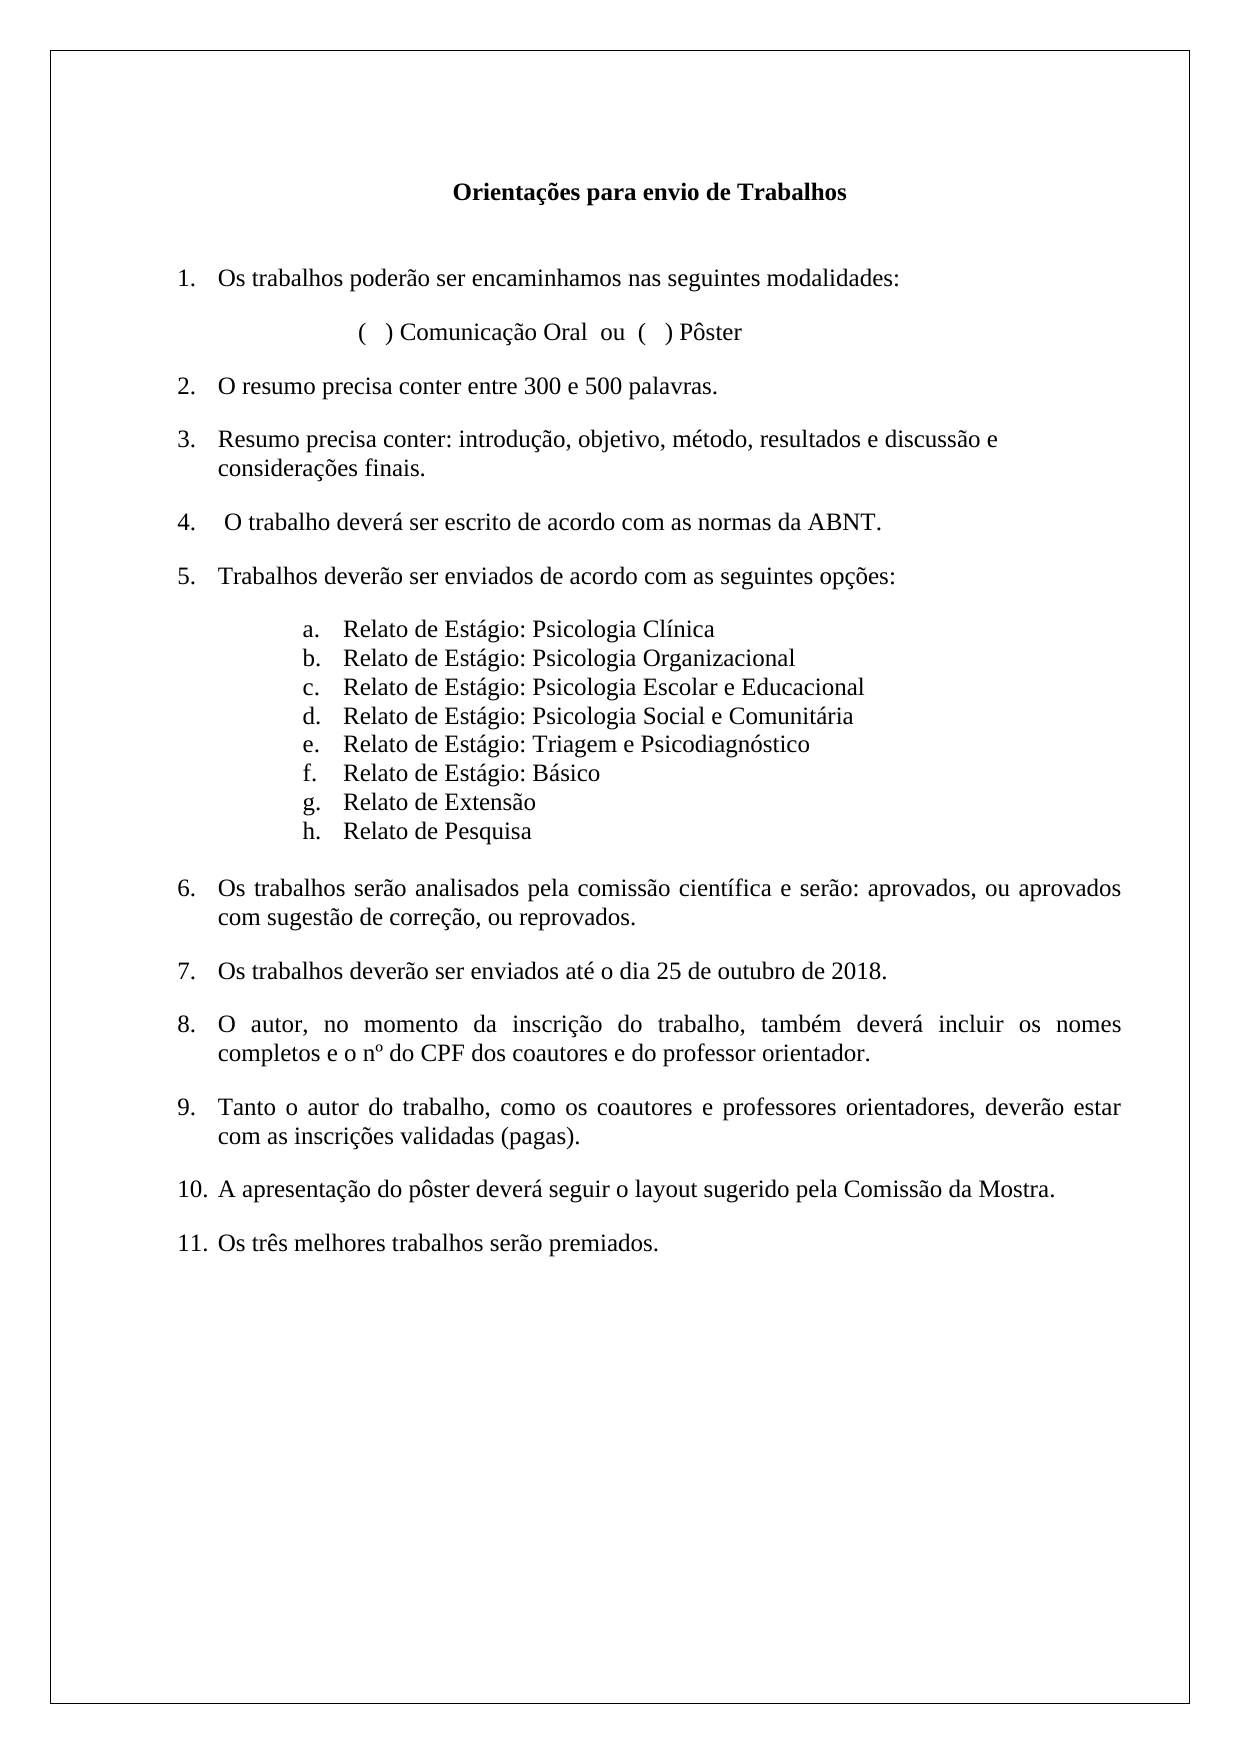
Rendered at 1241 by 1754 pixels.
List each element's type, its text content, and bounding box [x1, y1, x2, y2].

list Relato de Estágio: Psicologia Social e Comunitária [302, 701, 1122, 729]
list Relato de Estágio: Básico [302, 758, 1122, 787]
list Relato de Estágio: Psicologia Clínica [302, 614, 1122, 643]
list Relato de Extensão [302, 787, 1122, 816]
list Relato de Estágio: Psicologia Escolar e Educacional [302, 672, 1122, 701]
list O trabalho deverá ser escrito de acordo com as normas da ABNT. [177, 507, 1122, 536]
list Relato de Estágio: Triagem e Psicodiagnóstico [302, 729, 1122, 758]
list Tanto o autor do trabalho, como os coautores e professores orientadores, deverão estar com as inscrições validadas (pagas). [177, 1092, 1122, 1149]
list Os trabalhos serão analisados pela comissão científica e serão: aprovados, ou aprovados com sugestão de correção, ou reprovados. [177, 873, 1122, 931]
list Relato de Pesquisa [302, 816, 1122, 844]
list Relato de Estágio: Psicologia Organizacional [302, 643, 1122, 672]
list O autor, no momento da inscrição do trabalho, também deverá incluir os nomes completos e o nº do CPF dos coautores e do professor orientador. [177, 1009, 1122, 1067]
text Orientações para envio de Trabalhos [177, 177, 1122, 206]
list Os três melhores trabalhos serão premiados. [177, 1228, 1122, 1257]
list A apresentação do pôster deverá seguir o layout sugerido pela Comissão da Mostra. [177, 1174, 1122, 1203]
list Resumo precisa conter: introdução, objetivo, método, resultados e discussão e considerações finais. [177, 424, 1122, 482]
list O resumo precisa conter entre 300 e 500 palavras. [177, 371, 1122, 399]
list ( ) Comunicação Oral ou ( ) Pôster [214, 317, 1122, 346]
list Trabalhos deverão ser enviados de acordo com as seguintes opções: [177, 561, 1122, 589]
list Os trabalhos deverão ser enviados até o dia 25 de outubro de 2018. [177, 956, 1122, 984]
list Os trabalhos poderão ser encaminhamos nas seguintes modalidades: [177, 263, 1122, 292]
